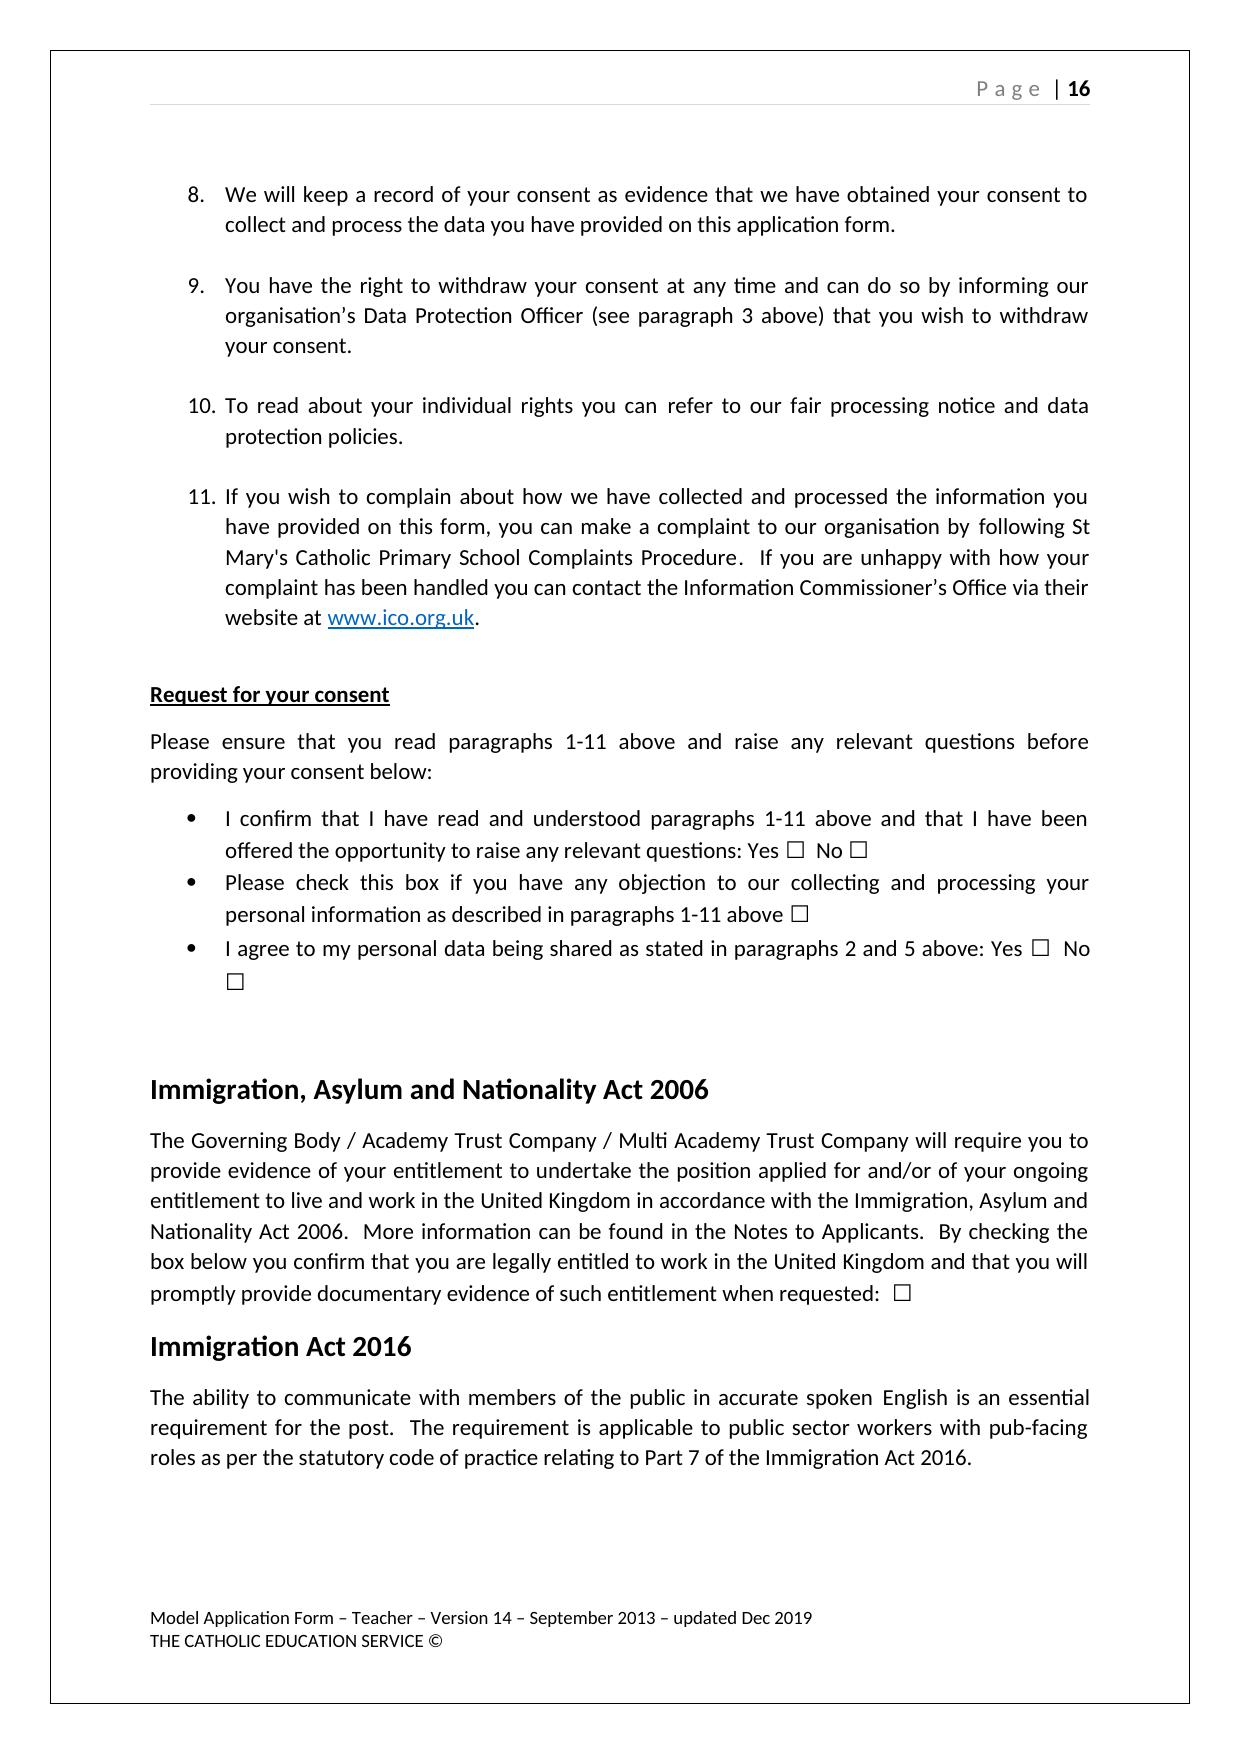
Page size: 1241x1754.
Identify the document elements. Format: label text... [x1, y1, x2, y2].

list Please check this box if you have any objection to our collecting and processing your personal information as described in paragraphs 1-11 above [187, 868, 1090, 929]
list If you wish to complain about how we have collected and processed the information you have provided on this form, you can make a complaint to our organisation by following St Mary's Catholic Primary School Complaints Procedure. If you are unhappy with how your complaint has been handled you can contact the Information Commissioner’s Office via their website at www.ico.org.uk. [187, 482, 1090, 631]
text The ability to communicate with members of the public in accurate spoken English is an essential requirement for the post. The requirement is applicable to public sector workers with pub-facing roles as per the statutory code of practice relating to Part 7 of the Immigration Act 2016. [150, 1383, 1090, 1471]
text Request for your consent [150, 680, 1090, 708]
list You have the right to withdraw your consent at any time and can do so by informing our organisation’s Data Protection Officer (see paragraph 3 above) that you wish to withdraw your consent. [187, 271, 1090, 359]
text The Governing Body / Academy Trust Company / Multi Academy Trust Company will require you to provide evidence of your entitlement to undertake the position applied for and/or of your ongoing entitlement to live and work in the United Kingdom in accordance with the Immigration, Asylum and Nationality Act 2006. More information can be found in the Notes to Applicants. By checking the box below you confirm that you are legally entitled to work in the United Kingdom and that you will promptly provide documentary evidence of such entitlement when requested: [150, 1126, 1090, 1308]
text Immigration, Asylum and Nationality Act 2006 [150, 1071, 1090, 1107]
text Immigration Act 2016 [150, 1328, 1090, 1363]
list We will keep a record of your consent as evidence that we have obtained your consent to collect and process the data you have provided on this application form. [187, 180, 1090, 238]
text Please ensure that you read paragraphs 1-11 above and raise any relevant questions before providing your consent below: [150, 727, 1090, 785]
list I confirm that I have read and understood paragraphs 1-11 above and that I have been offered the opportunity to raise any relevant questions: Yes No [187, 804, 1090, 866]
list To read about your individual rights you can refer to our fair processing notice and data protection policies. [187, 392, 1090, 450]
list I agree to my personal data being shared as stated in paragraphs 2 and 5 above: Yes No [187, 932, 1090, 997]
